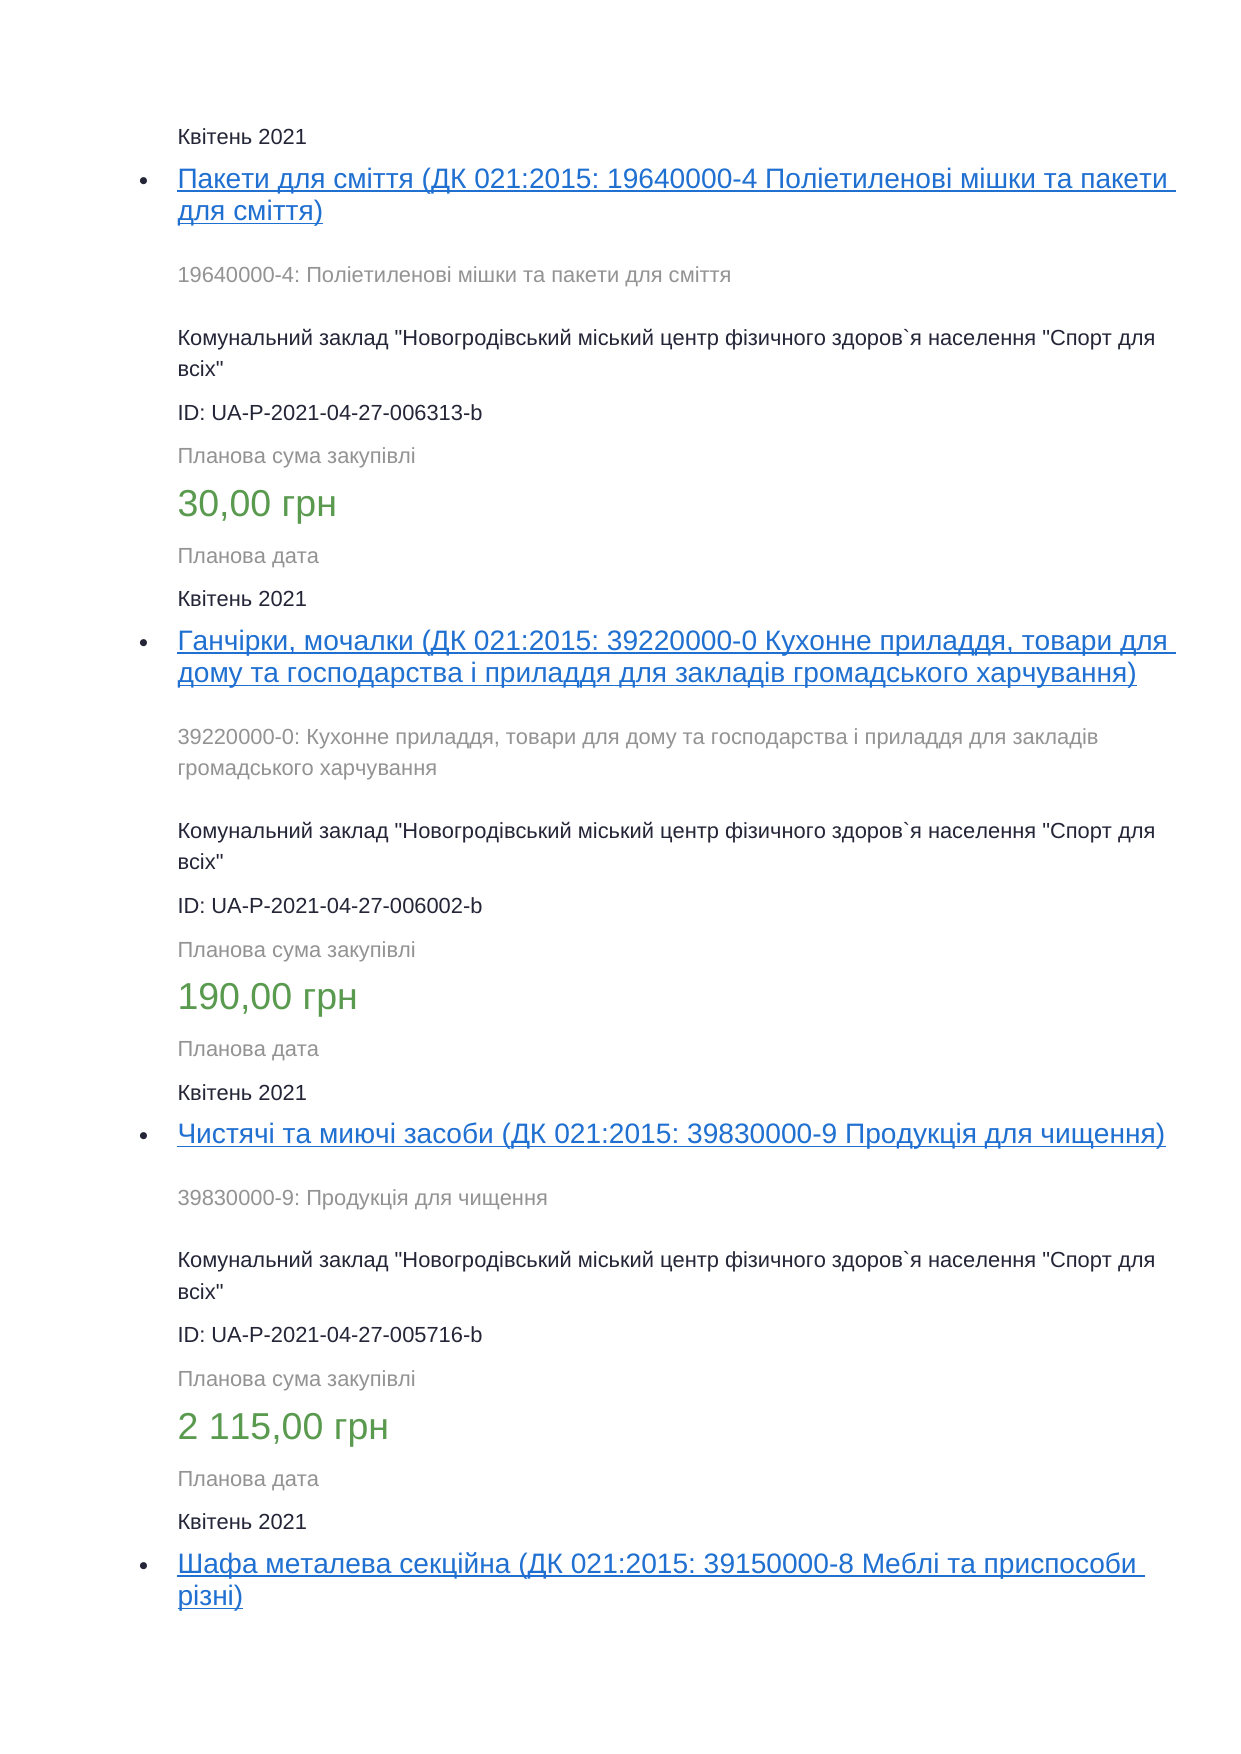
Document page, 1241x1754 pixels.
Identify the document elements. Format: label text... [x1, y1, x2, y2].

text ID: UA-P-2021-04-27-006313-b [177, 393, 1196, 424]
text Квітень 2021 [177, 1073, 1196, 1105]
text Планова сума закупівлі [177, 437, 1196, 468]
text Планова дата [177, 536, 1196, 568]
text 30,00 грн [177, 481, 1196, 524]
text Планова сума закупівлі [177, 1360, 1196, 1391]
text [177, 318, 1196, 381]
text Квітень 2021 [177, 580, 1196, 611]
text 19640000-4: Поліетиленові мішки та пакети для сміття [177, 256, 1196, 287]
list Пакети для сміття (ДК 021:2015: 19640000-4 Поліетиленові мішки та пакети для сміття) [140, 162, 1196, 227]
text ID: UA-P-2021-04-27-006002-b [177, 887, 1196, 918]
text 190,00 грн [177, 974, 1196, 1017]
text ID: UA-P-2021-04-27-005716-b [177, 1316, 1196, 1348]
text Комунальний заклад "Новогродівський міський центр фізичного здоров`я населення "Спорт для всіх" [177, 812, 1196, 874]
text Планова сума закупівлі [177, 930, 1196, 962]
text Квітень 2021 [177, 1503, 1196, 1534]
list Чистячі та миючі засоби (ДК 021:2015: 39830000-9 Продукція для чищення) [140, 1117, 1196, 1150]
list Ганчірки, мочалки (ДК 021:2015: 39220000-0 Кухонне приладдя, товари для дому та господарства і приладдя для закладів громадського харчування) [140, 624, 1196, 689]
text Планова дата [177, 1030, 1196, 1061]
text Квітень 2021 [177, 118, 1196, 149]
text Комунальний заклад "Новогродівський міський центр фізичного здоров`я населення "Спорт для всіх" [177, 1241, 1196, 1304]
text Планова дата [177, 1459, 1196, 1491]
text 39220000-0: Кухонне приладдя, товари для дому та господарства і приладдя для закладів громадського харчування [177, 718, 1196, 780]
text 2 115,00 грн [177, 1404, 1196, 1447]
text 39830000-9: Продукція для чищення [177, 1179, 1196, 1210]
list Шафа металева секційна (ДК 021:2015: 39150000-8 Меблі та приспособи різні) [140, 1547, 1196, 1612]
